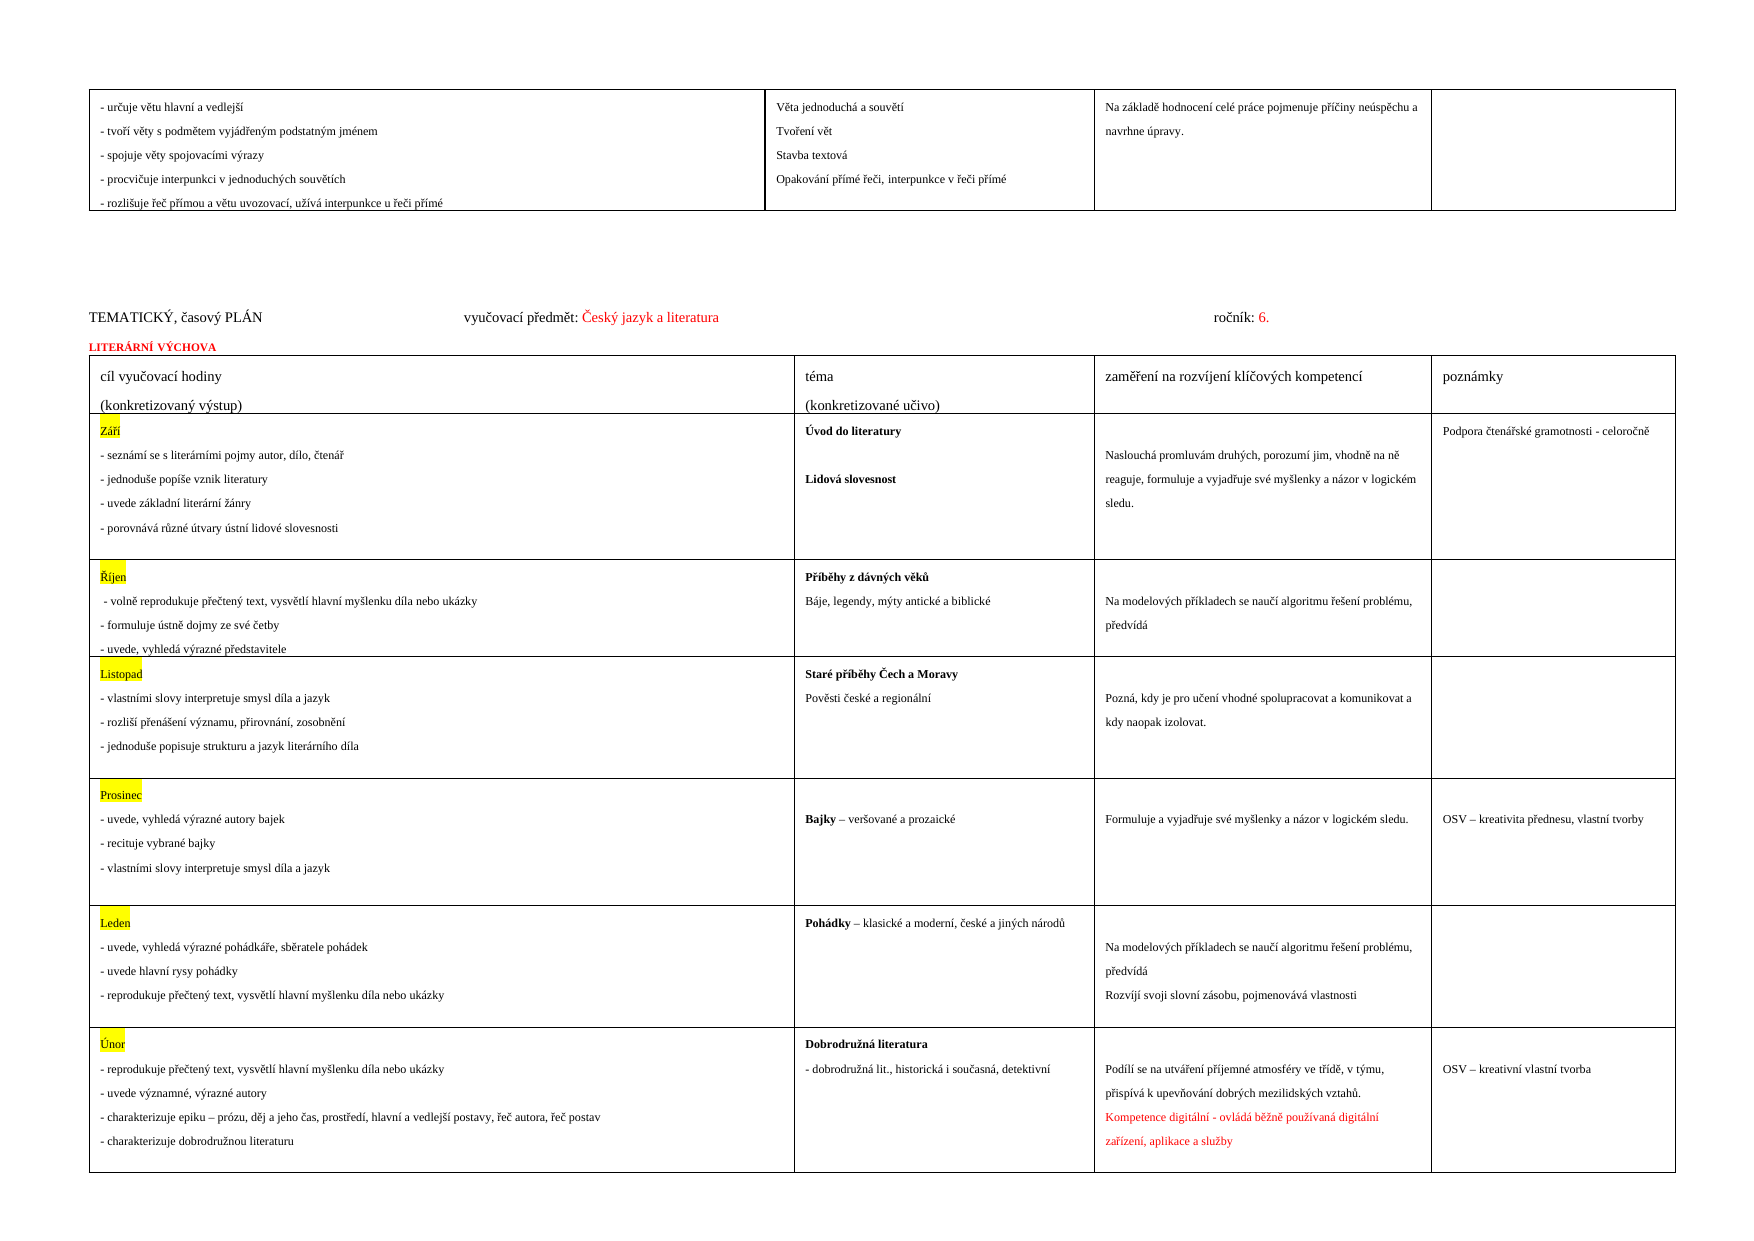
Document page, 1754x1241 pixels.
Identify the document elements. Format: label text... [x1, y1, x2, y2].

table_cell Formuluje a vyjadřuje své myšlenky a názor v logickém sledu. [1095, 779, 1431, 905]
table_header téma (konkretizované učivo) [795, 356, 1094, 413]
table_cell [1432, 906, 1675, 1027]
text TEMATICKÝ, časový PLÁN vyučovací předmět: Český jazyk a literatura ročník: 6. [88, 297, 1665, 326]
table_cell Pozná, kdy je pro učení vhodné spolupracovat a komunikovat a kdy naopak izolovat. [1095, 657, 1431, 777]
table_cell Bajky – veršované a prozaické [795, 779, 1094, 905]
table_cell Podílí se na utváření příjemné atmosféry ve třídě, v týmu, přispívá k upevňování dobrých mezilidských vztahů. Kompetence digitální - ovládá běžně používaná digitální zařízení, aplikace a služby [1095, 1028, 1431, 1172]
table_cell Příběhy z dávných věků Báje, legendy, mýty antické a biblické [795, 560, 1094, 656]
table_header cíl vyučovací hodiny (konkretizovaný výstup) [90, 356, 794, 413]
table_header poznámky [1432, 356, 1675, 413]
table_cell Na modelových příkladech se naučí algoritmu řešení problému, předvídá Rozvíjí svoji slovní zásobu, pojmenovává vlastnosti [1095, 906, 1431, 1027]
table_cell OSV – kreativita přednesu, vlastní tvorby [1432, 779, 1675, 905]
table_cell Leden - uvede, vyhledá výrazné pohádkáře, sběratele pohádek - uvede hlavní rysy pohádky - reprodukuje přečtený text, vysvětlí hlavní myšlenku díla nebo ukázky [90, 906, 794, 1027]
table_cell Prosinec - uvede, vyhledá výrazné autory bajek - recituje vybrané bajky - vlastními slovy interpretuje smysl díla a jazyk [90, 779, 794, 905]
table_cell Na modelových příkladech se naučí algoritmu řešení problému, předvídá [1095, 560, 1431, 656]
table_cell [766, 90, 1094, 210]
table_cell [1432, 657, 1675, 777]
table_cell Naslouchá promluvám druhých, porozumí jim, vhodně na ně reaguje, formuluje a vyjadřuje své myšlenky a názor v logickém sledu. [1095, 414, 1431, 559]
table_cell Listopad - vlastními slovy interpretuje smysl díla a jazyk - rozliší přenášení významu, přirovnání, zosobnění - jednoduše popisuje strukturu a jazyk literárního díla [90, 657, 794, 777]
table_cell Podpora čtenářské gramotnosti - celoročně [1432, 414, 1675, 559]
table_cell Staré příběhy Čech a Moravy Pověsti české a regionální [795, 657, 1094, 777]
table_cell Dobrodružná literatura - dobrodružná lit., historická i současná, detektivní [795, 1028, 1094, 1172]
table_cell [1095, 90, 1431, 210]
table_cell Úvod do literatury Lidová slovesnost [795, 414, 1094, 559]
table_cell [1432, 90, 1675, 210]
table_cell Únor - reprodukuje přečtený text, vysvětlí hlavní myšlenku díla nebo ukázky - uvede významné, výrazné autory - charakterizuje epiku – prózu, děj a jeho čas, prostředí, hlavní a vedlejší postavy, řeč autora, řeč postav - charakterizuje dobrodružnou literaturu [90, 1028, 794, 1172]
table_header zaměření na rozvíjení klíčových kompetencí [1095, 356, 1431, 413]
table_cell Pohádky – klasické a moderní, české a jiných národů [795, 906, 1094, 1027]
table_cell Říjen - volně reprodukuje přečtený text, vysvětlí hlavní myšlenku díla nebo ukázky - formuluje ústně dojmy ze své četby - uvede, vyhledá výrazné představitele [90, 560, 794, 656]
text literární výchova [88, 326, 1665, 355]
table_cell [1432, 560, 1675, 656]
table_cell Září - seznámí se s literárními pojmy autor, dílo, čtenář - jednoduše popíše vznik literatury - uvede základní literární žánry - porovnává různé útvary ústní lidové slovesnosti [90, 414, 794, 559]
table_cell OSV – kreativní vlastní tvorba [1432, 1028, 1675, 1172]
